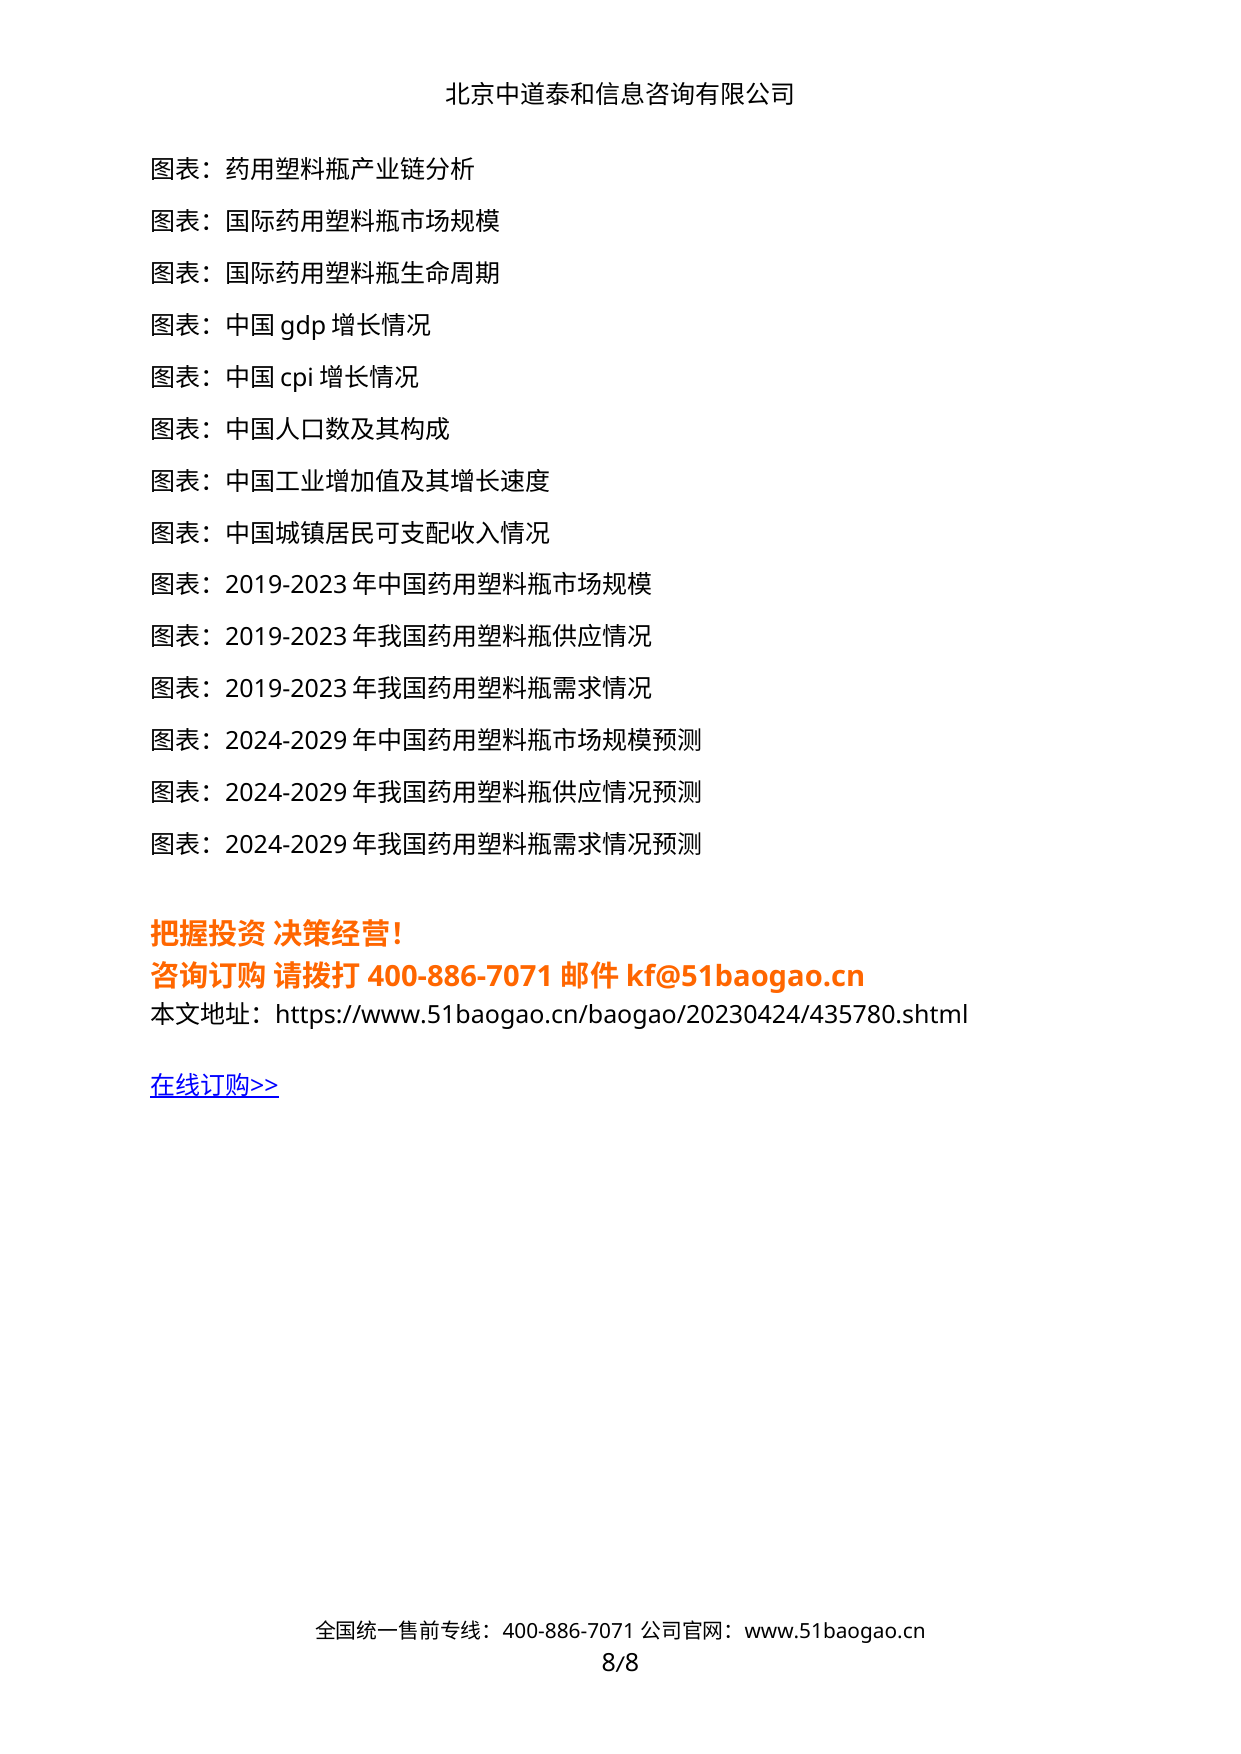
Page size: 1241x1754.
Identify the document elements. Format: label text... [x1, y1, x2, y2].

text 图表：国际药用塑料瓶市场规模 [150, 202, 1090, 238]
text 图表：2024-2029年我国药用塑料瓶需求情况预测 [150, 824, 1090, 861]
text 图表：国际药用塑料瓶生命周期 [150, 254, 1090, 290]
text 图表：2019-2023年我国药用塑料瓶需求情况 [150, 669, 1090, 705]
text 图表：2019-2023年我国药用塑料瓶供应情况 [150, 617, 1090, 653]
text 图表：2024-2029年中国药用塑料瓶市场规模预测 [150, 721, 1090, 757]
text 在线订购>> [150, 1031, 1090, 1102]
text 图表：中国gdp增长情况 [150, 306, 1090, 342]
text 图表：中国工业增加值及其增长速度 [150, 461, 1090, 497]
text 图表：中国cpi增长情况 [150, 357, 1090, 394]
text 图表：中国城镇居民可支配收入情况 [150, 513, 1090, 549]
text 图表：中国人口数及其构成 [150, 409, 1090, 446]
text 把握投资 决策经营！咨询订购 请拨打 400-886-7071 邮件 kf@51baogao.cn本文地址：https://www.51baogao.cn/baogao/20230424/435780.shtml [150, 876, 1090, 1031]
text 图表：2019-2023年中国药用塑料瓶市场规模 [150, 565, 1090, 601]
text 图表：药用塑料瓶产业链分析 [150, 150, 1090, 186]
text 图表：2024-2029年我国药用塑料瓶供应情况预测 [150, 772, 1090, 809]
